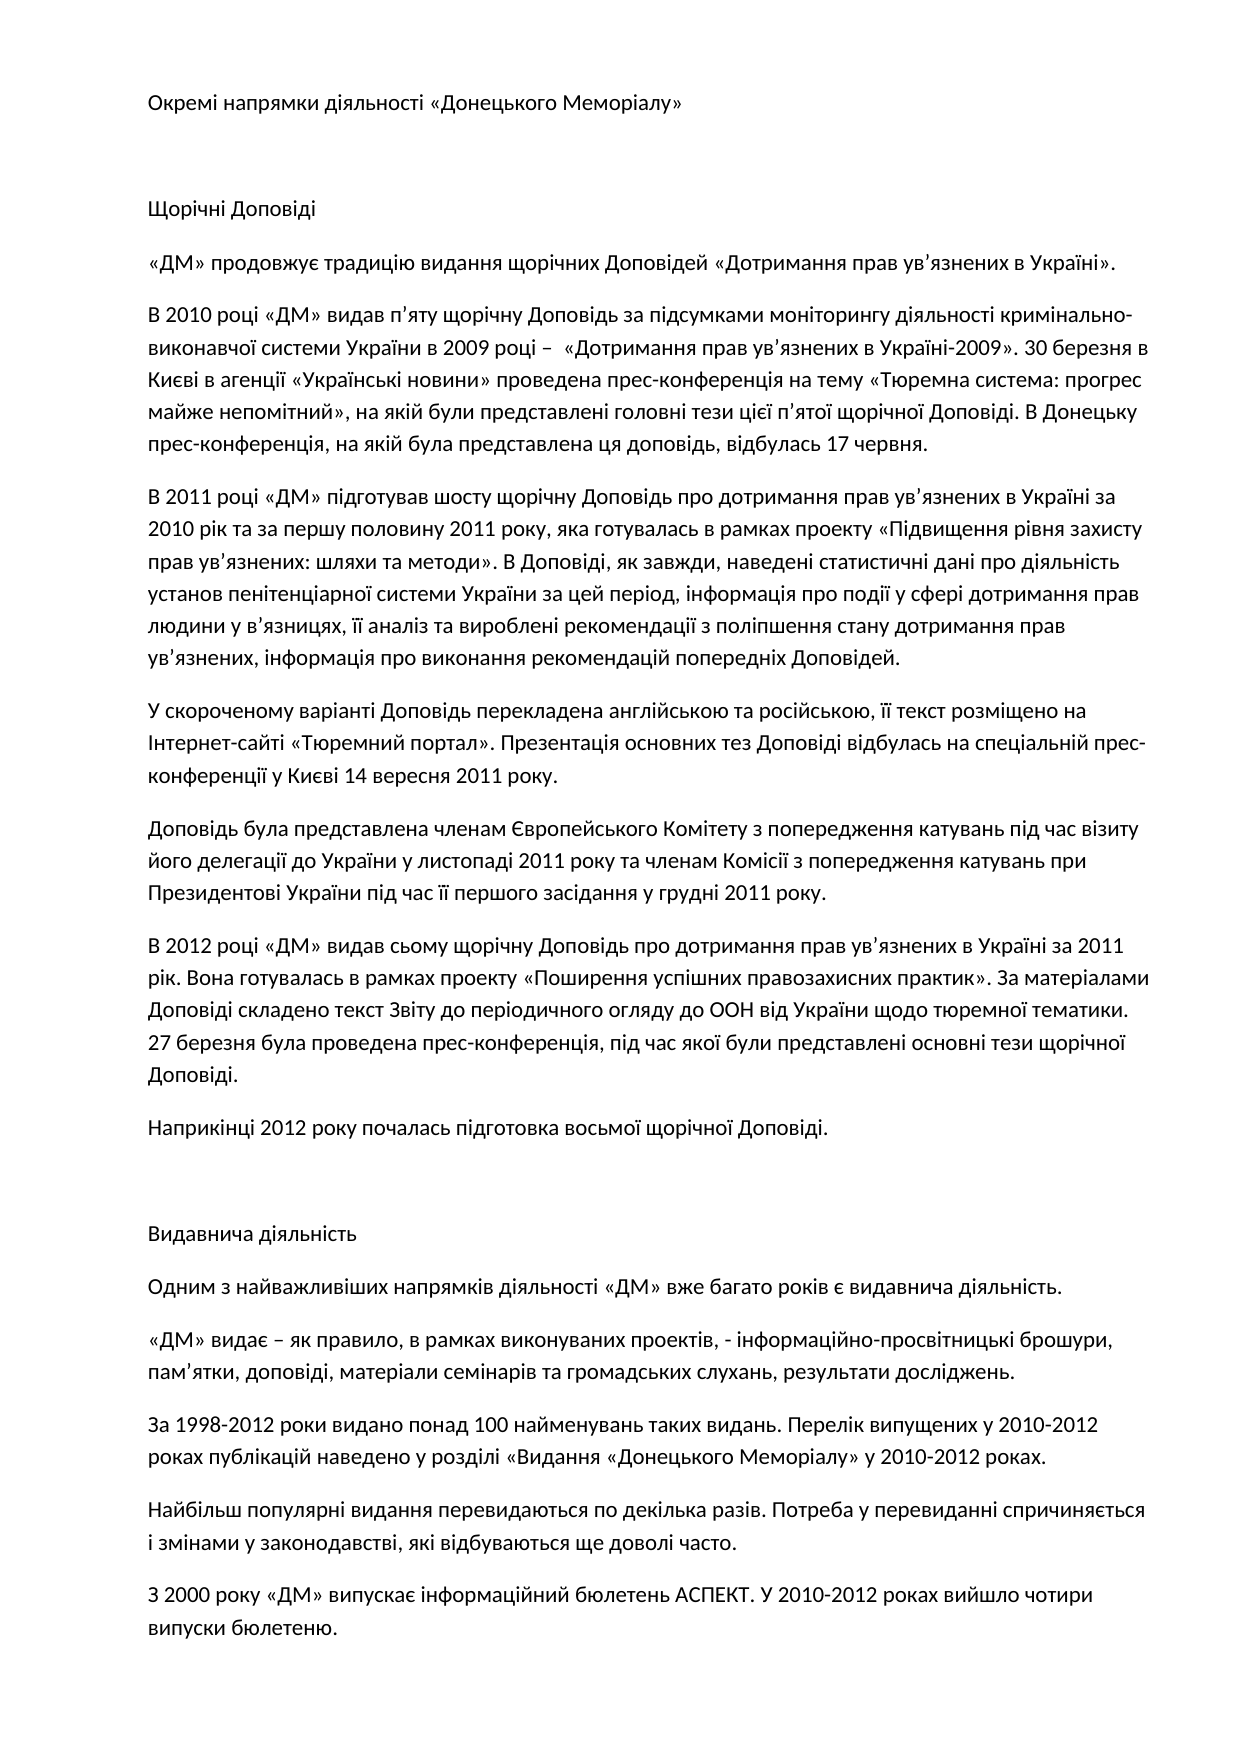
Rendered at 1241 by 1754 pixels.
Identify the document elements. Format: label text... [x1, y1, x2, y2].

text Щорічні Доповіді [148, 194, 1152, 223]
text Найбільш популярні видання перевидаються по декілька разів. Потреба у перевиданні спричиняється і змінами у законодавстві, які відбуваються ще доволі часто. [148, 1495, 1152, 1556]
text «ДМ» продовжує традицію видання щорічних Доповідей «Дотримання прав ув’язнених в Україні». [148, 248, 1152, 276]
text Видавнича діяльність [148, 1219, 1152, 1247]
text «ДМ» видає – як правило, в рамках виконуваних проектів, - інформаційно-просвітницькі брошури, пам’ятки, доповіді, матеріали семінарів та громадських слухань, результати досліджень. [148, 1325, 1152, 1385]
text Доповідь була представлена членам Європейського Комітету з попередження катувань під час візиту його делегації до України у листопаді 2011 року та членам Комісії з попередження катувань при Президентові України під час її першого засідання у грудні 2011 року. [148, 814, 1152, 906]
text З 2000 року «ДМ» випускає інформаційний бюлетень АСПЕКТ. У 2010-2012 роках вийшло чотири випуски бюлетеню. [148, 1581, 1152, 1641]
text В 2011 році «ДМ» підготував шосту щорічну Доповідь про дотримання прав ув’язнених в Україні за 2010 рік та за першу половину 2011 року, яка готувалась в рамках проекту «Підвищення рівня захисту прав ув’язнених: шляхи та методи». В Доповіді, як завжди, наведені статистичні дані про діяльність установ пенітенціарної системи України за цей період, інформація про події у сфері дотримання прав людини у в’язницях, її аналіз та вироблені рекомендації з поліпшення стану дотримання прав ув’язнених, інформація про виконання рекомендацій попередніх Доповідей. [148, 482, 1152, 671]
text Наприкінці 2012 року почалась підготовка восьмої щорічної Доповіді. [148, 1113, 1152, 1141]
text Окремі напрямки діяльності «Донецького Меморіалу» [148, 88, 1152, 117]
text В 2012 році «ДМ» видав сьому щорічну Доповідь про дотримання прав ув’язнених в Україні за 2011 рік. Вона готувалась в рамках проекту «Поширення успішних правозахисних практик». За матеріалами Доповіді складено текст Звіту до періодичного огляду до ООН від України щодо тюремної тематики. 27 березня була проведена прес-конференція, під час якої були представлені основні тези щорічної Доповіді. [148, 931, 1152, 1088]
text В 2010 році «ДМ» видав п’яту щорічну Доповідь за підсумками моніторингу діяльності кримінально-виконавчої системи України в 2009 році – «Дотримання прав ув’язнених в Україні-2009». 30 березня в Києві в агенції «Українські новини» проведена прес-конференція на тему «Тюремна система: прогрес майже непомітний», на якій були представлені головні тези цієї п’ятої щорічної Доповіді. В Донецьку прес-конференція, на якій була представлена ця доповідь, відбулась 17 червня. [148, 301, 1152, 457]
text У скороченому варіанті Доповідь перекладена англійською та російською, її текст розміщено на Інтернет-сайті «Тюремний портал». Презентація основних тез Доповіді відбулась на спеціальній прес-конференції у Києві 14 вересня 2011 року. [148, 696, 1152, 789]
text За 1998-2012 роки видано понад 100 найменувань таких видань. Перелік випущених у 2010-2012 роках публікацій наведено у розділі «Видання «Донецького Меморіалу» у 2010-2012 роках. [148, 1410, 1152, 1470]
text Одним з найважливіших напрямків діяльності «ДМ» вже багато років є видавнича діяльність. [148, 1272, 1152, 1300]
